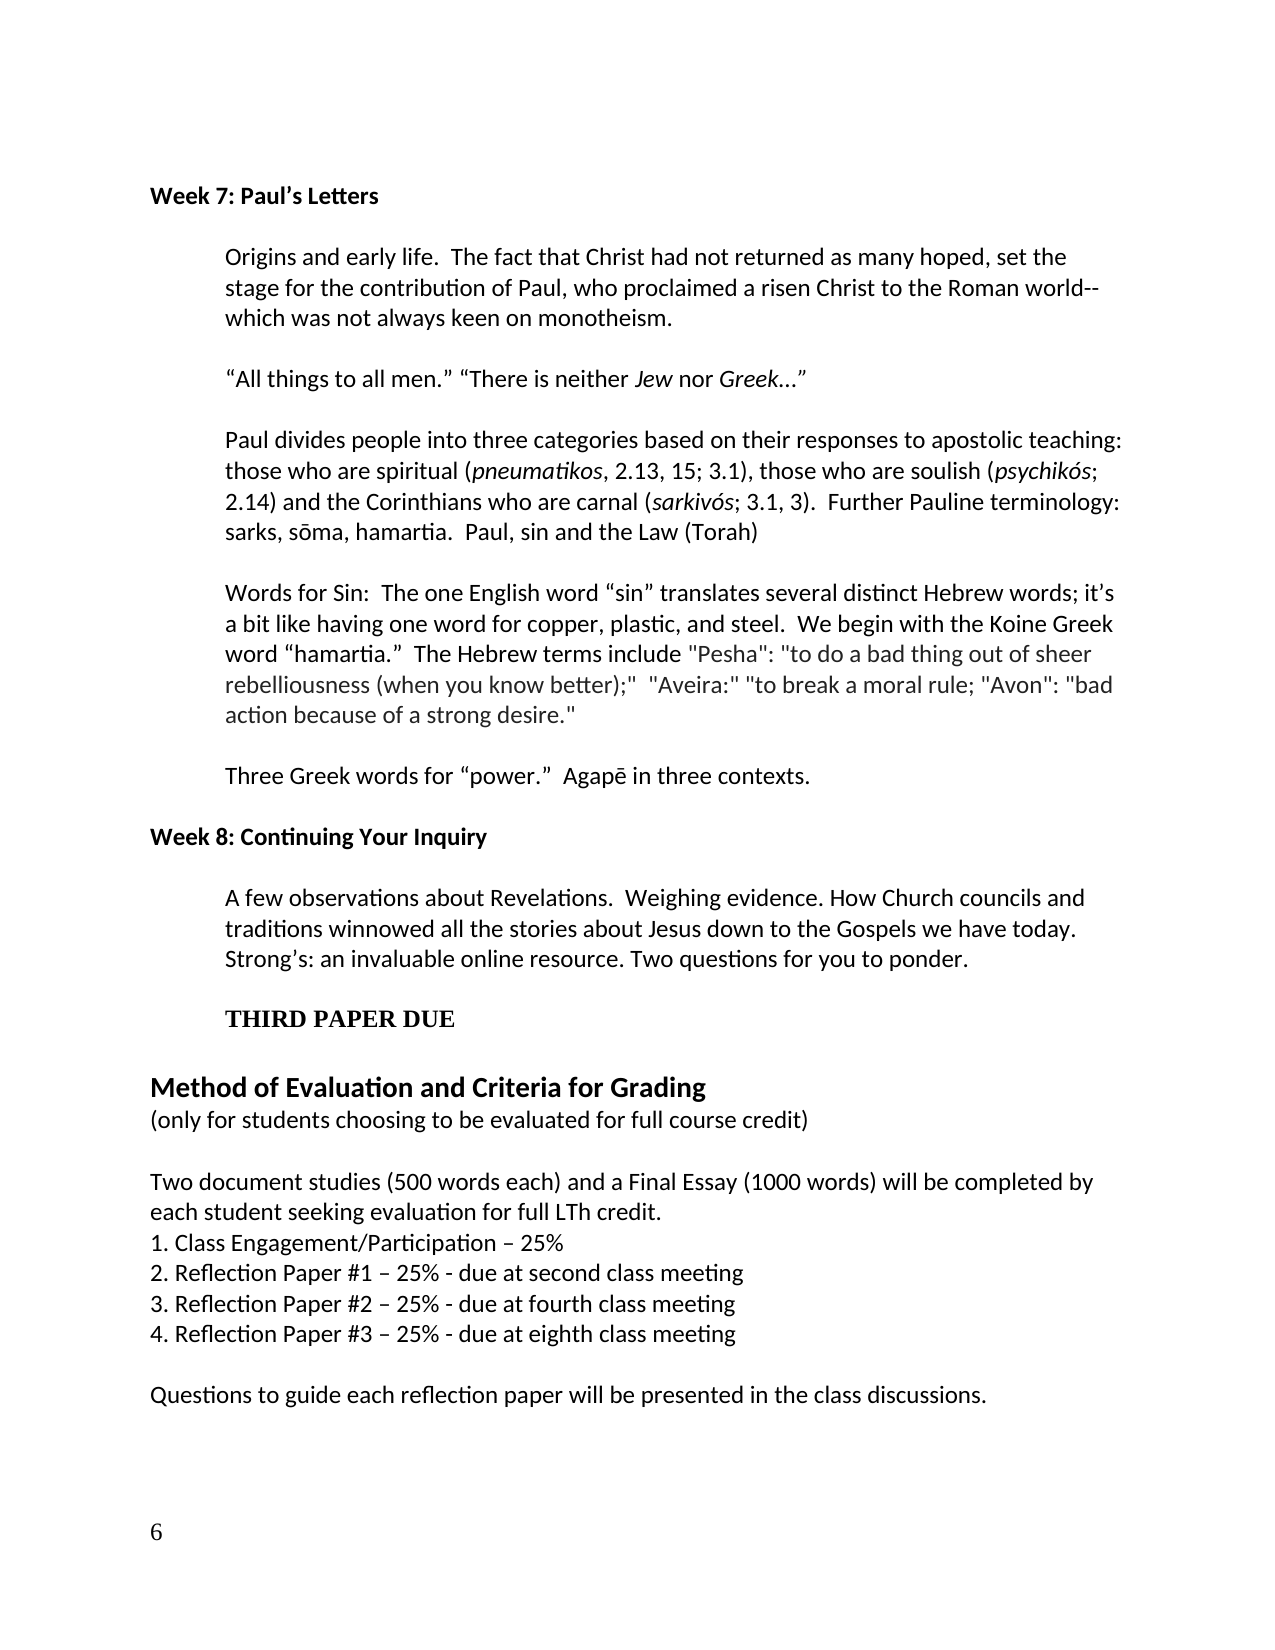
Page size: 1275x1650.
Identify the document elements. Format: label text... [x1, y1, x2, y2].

text Questions to guide each reflection paper will be presented in the class discussions. [150, 1379, 1125, 1410]
text Week 8: Continuing Your Inquiry [150, 821, 1125, 852]
list Words for Sin: The one English word “sin” translates several distinct Hebrew words; it’s a bit like having one word for copper, plastic, and steel. We begin with the Koine Greek word “hamartia.” The Hebrew terms include "Pesha": "to do a bad thing out of sheer rebelliousness (when you know better);" "Aveira:" "to break a moral rule; "Avon": "bad action because of a strong desire." [225, 577, 1125, 730]
list Origins and early life. The fact that Christ had not returned as many hoped, set the stage for the contribution of Paul, who proclaimed a risen Christ to the Roman world-- which was not always keen on monotheism. [225, 242, 1125, 333]
text 3. Reflection Paper #2 – 25% - due at fourth class meeting [150, 1288, 1125, 1318]
text Week 7: Paul’s Letters [150, 181, 1125, 211]
list “All things to all men.” “There is neither Jew nor Greek...” [225, 364, 1125, 394]
text Two document studies (500 words each) and a Final Essay (1000 words) will be completed by each student seeking evaluation for full LTh credit. [150, 1166, 1125, 1227]
text 2. Reflection Paper #1 – 25% - due at second class meeting [150, 1257, 1125, 1288]
list Three Greek words for “power.” Agapē in three contexts. [225, 760, 1125, 791]
text 1. Class Engagement/Participation – 25% [150, 1227, 1125, 1257]
text THIRD PAPER DUE [150, 1004, 1125, 1033]
text 4. Reflection Paper #3 – 25% - due at eighth class meeting [150, 1318, 1125, 1349]
text Method of Evaluation and Criteria for Grading (only for students choosing to be evaluated for full course credit) [150, 1069, 1125, 1135]
text A few observations about Revelations. Weighing evidence. How Church councils and traditions winnowed all the stories about Jesus down to the Gospels we have today. Strong’s: an invaluable online resource. Two questions for you to ponder. [225, 882, 1125, 974]
list Paul divides people into three categories based on their responses to apostolic teaching: those who are spiritual (pneumatikos, 2.13, 15; 3.1), those who are soulish (psychikós; 2.14) and the Corinthians who are carnal (sarkivós; 3.1, 3). Further Pauline terminology: sarks, sōma, hamartia. Paul, sin and the Law (Torah) [225, 425, 1125, 547]
